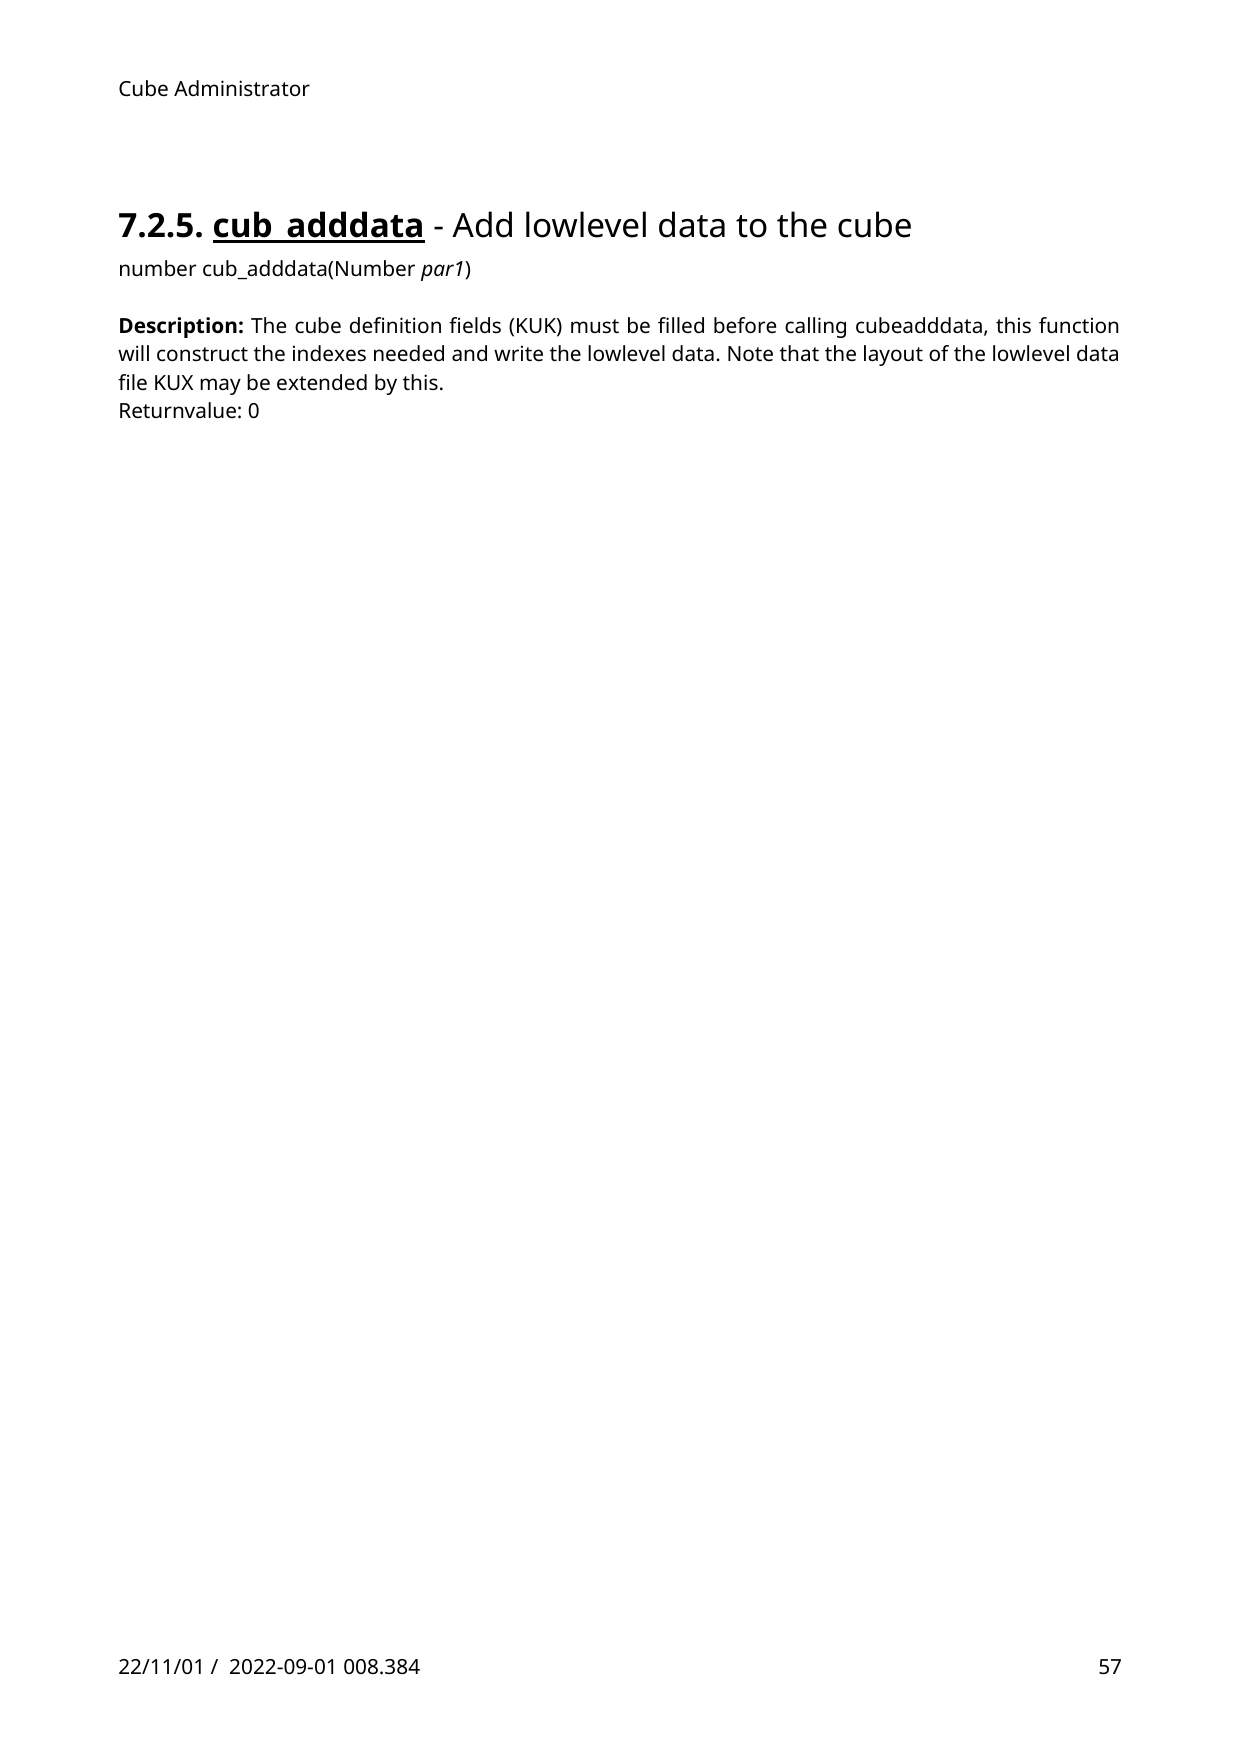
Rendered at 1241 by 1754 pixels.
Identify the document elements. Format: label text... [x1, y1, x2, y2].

subtitle 7.2.5. cub_adddata - Add lowlevel data to the cube [118, 202, 1122, 248]
text number cub_adddata(Number par1) [118, 254, 1122, 282]
text Description: The cube definition fields (KUK) must be filled before calling cubeadddata, this function will construct the indexes needed and write the lowlevel data. Note that the layout of the lowlevel data file KUX may be extended by this. [118, 311, 1122, 396]
text Returnvalue: 0 [118, 396, 1122, 424]
